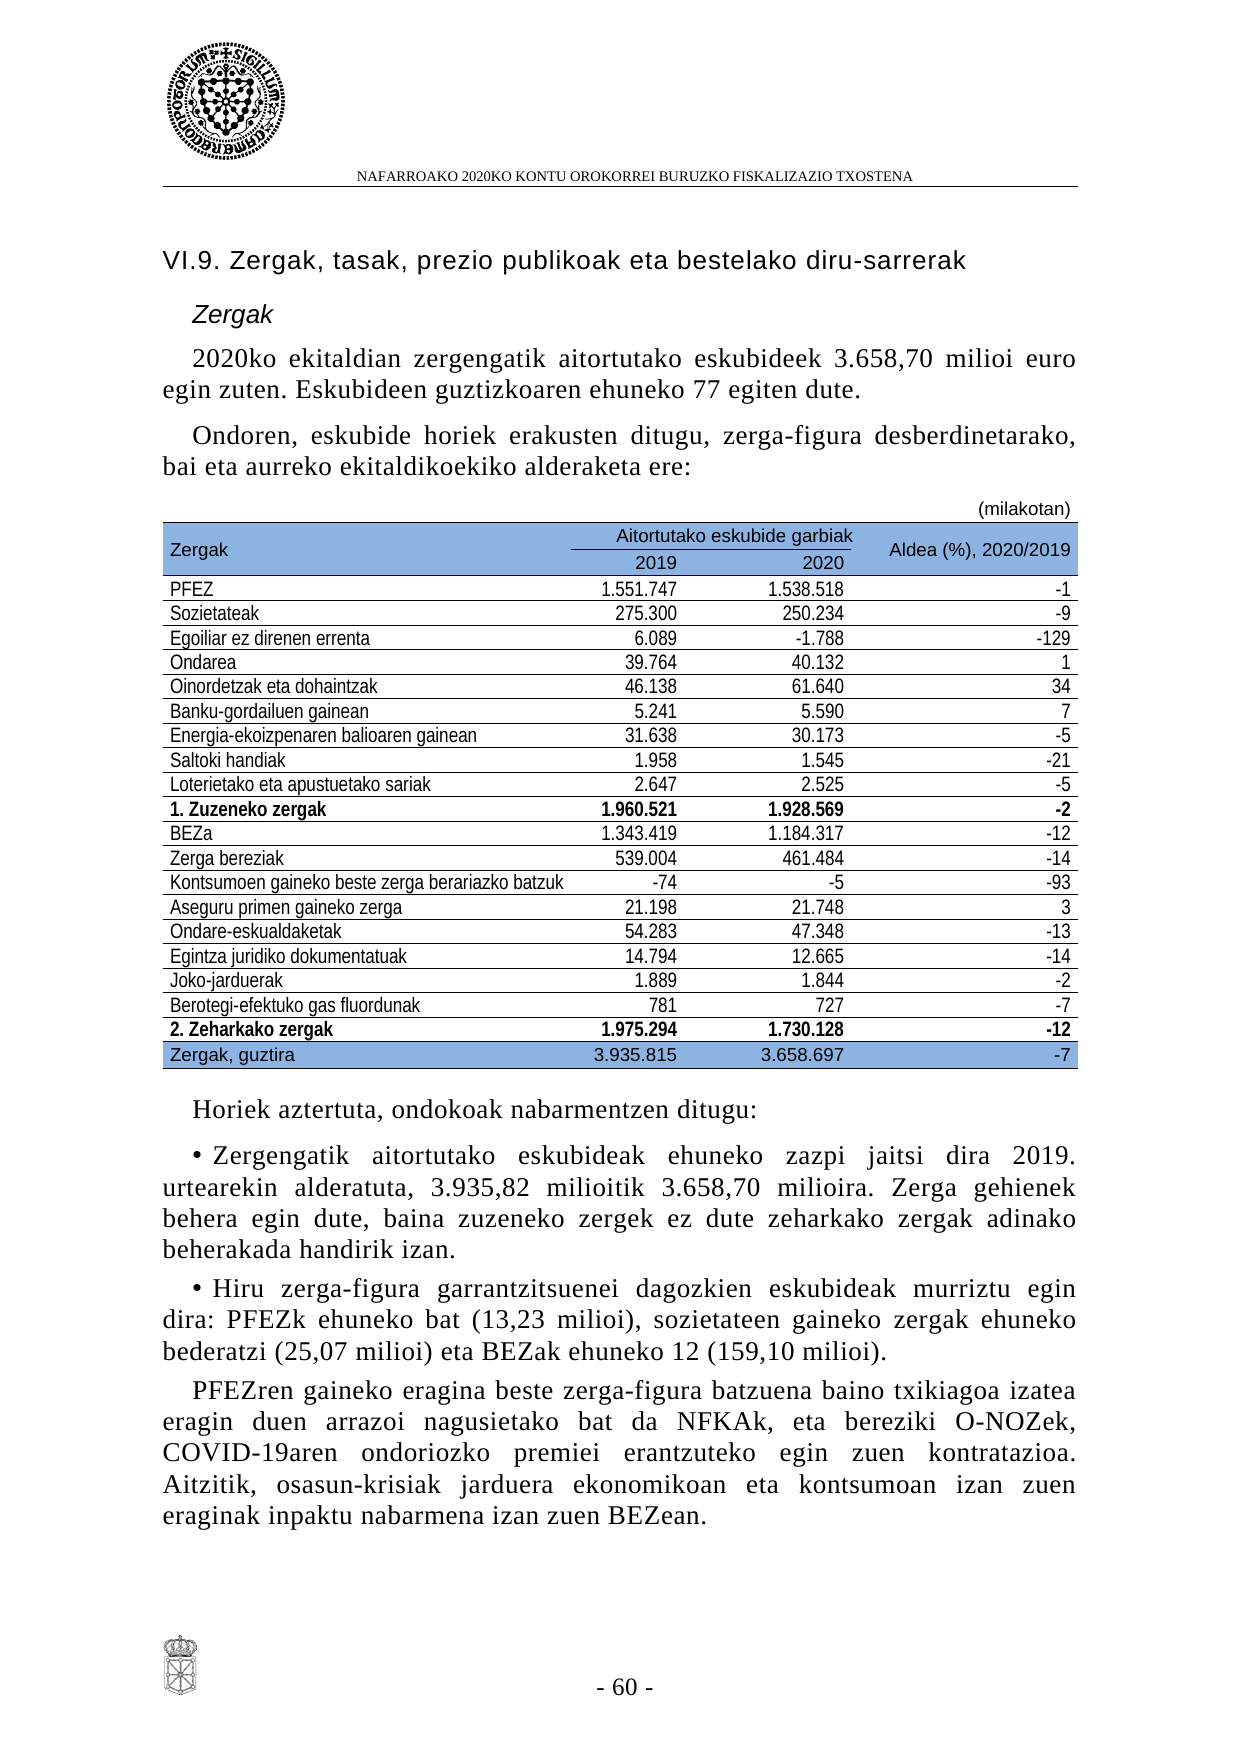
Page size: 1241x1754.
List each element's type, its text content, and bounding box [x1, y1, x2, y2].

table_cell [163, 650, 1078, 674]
list Zergengatik aitortutako eskubideak ehuneko zazpi jaitsi dira 2019. urtearekin alderatuta, 3.935,82 milioitik 3.658,70 milioira. Zerga gehienek behera egin dute, baina zuzeneko zergek ez dute zeharkako zergak adinako beherakada handirik izan. [162, 1139, 1078, 1264]
list Hiru zerga-figura garrantzitsuenei dagozkien eskubideak murriztu egin dira: PFEZk ehuneko bat (13,23 milioi), sozietateen gaineko zergak ehuneko bederatzi (25,07 milioi) eta BEZak ehuneko 12 (159,10 milioi). [162, 1272, 1078, 1366]
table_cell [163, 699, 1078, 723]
text Ondoren, eskubide horiek erakusten ditugu, zerga-figura desberdinetarako, bai eta aurreko ekitaldikoekiko alderaketa ere: [162, 419, 1078, 481]
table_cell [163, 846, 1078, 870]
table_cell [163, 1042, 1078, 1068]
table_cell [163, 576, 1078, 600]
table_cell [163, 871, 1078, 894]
picture [162, 1634, 198, 1696]
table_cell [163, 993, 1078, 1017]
text Zergak [162, 299, 1078, 329]
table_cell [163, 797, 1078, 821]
text VI.9. Zergak, tasak, prezio publikoak eta bestelako diru-sarrerak [162, 245, 1078, 274]
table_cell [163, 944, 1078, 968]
text PFEZren gaineko eragina beste zerga-figura batzuena baino txikiagoa izatea eragin duen arrazoi nagusietako bat da NFKAk, eta bereziki O-NOZek, COVID-19aren ondoriozko premiei erantzuteko egin zuen kontratazioa. Aitzitik, osasun-krisiak jarduera ekonomikoan eta kontsumoan izan zuen eraginak inpaktu nabarmena izan zuen BEZean. [162, 1374, 1078, 1530]
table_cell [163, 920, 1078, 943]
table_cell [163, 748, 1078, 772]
text Horiek aztertuta, ondokoak nabarmentzen ditugu: [162, 1094, 1078, 1125]
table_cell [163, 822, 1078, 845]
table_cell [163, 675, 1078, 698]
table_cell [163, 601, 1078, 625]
picture [162, 38, 289, 164]
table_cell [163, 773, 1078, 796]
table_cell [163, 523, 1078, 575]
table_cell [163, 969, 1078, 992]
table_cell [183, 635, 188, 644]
text 2020ko ekitaldian zergengatik aitortutako eskubideek 3.658,70 milioi euro egin zuten. Eskubideen guztizkoaren ehuneko 77 egiten dute. [162, 342, 1078, 404]
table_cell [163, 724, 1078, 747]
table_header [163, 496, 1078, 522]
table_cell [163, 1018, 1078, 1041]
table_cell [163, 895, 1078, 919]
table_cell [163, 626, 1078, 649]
